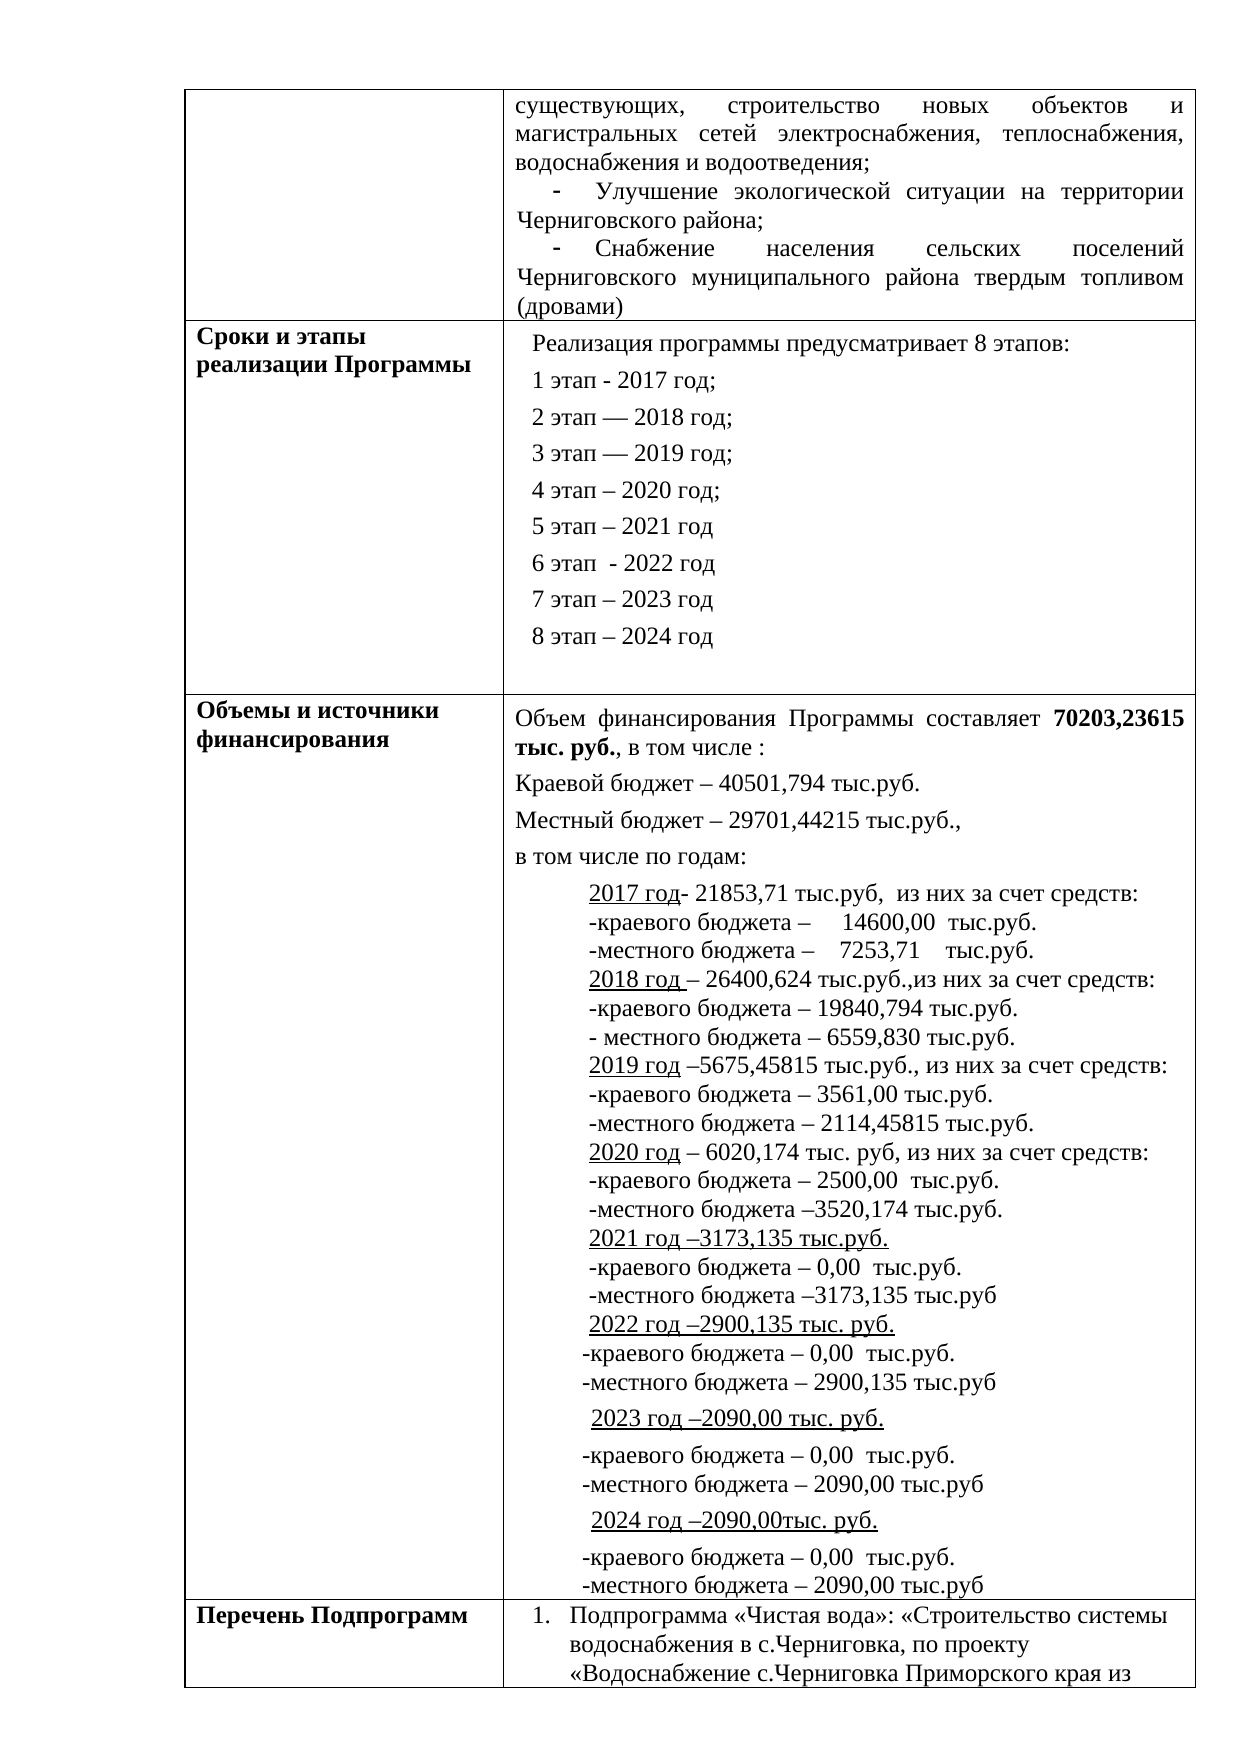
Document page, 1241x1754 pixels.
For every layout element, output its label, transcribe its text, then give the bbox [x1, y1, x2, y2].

table_cell Реализация программы предусматривает 8 этапов: 1 этап - 2017 год; 2 этап — 2018 год; 3 этап — 2019 год; 4 этап – 2020 год; 5 этап – 2021 год 6 этап - 2022 год 7 этап – 2023 год 8 этап – 2024 год [504, 321, 1195, 694]
table_cell Сроки и этапы реализации Программы [186, 321, 503, 694]
table_cell Объемы и источники финансирования [186, 695, 503, 1599]
table_cell Объем финансирования Программы составляет 70203,23615 тыс. руб., в том числе : Краевой бюджет – 40501,794 тыс.руб. Местный бюджет – 29701,44215 тыс.руб., в том числе по годам: 2017 год- 21853,71 тыс.руб, из них за счет средств: -краевого бюджета – 14600,00 тыс.руб. -местного бюджета – 7253,71 тыс.руб. 2018 год – 26400,624 тыс.руб.,из них за счет средств: -краевого бюджета – 19840,794 тыс.руб. - местного бюджета – 6559,830 тыс.руб. 2019 год –5675,45815 тыс.руб., из них за счет средств: -краевого бюджета – 3561,00 тыс.руб. -местного бюджета – 2114,45815 тыс.руб. 2020 год – 6020,174 тыс. руб, из них за счет средств: -краевого бюджета – 2500,00 тыс.руб. -местного бюджета –3520,174 тыс.руб. 2021 год –3173,135 тыс.руб. -краевого бюджета – 0,00 тыс.руб. -местного бюджета –3173,135 тыс.руб 2022 год –2900,135 тыс. руб. -краевого бюджета – 0,00 тыс.руб. -местного бюджета – 2900,135 тыс.руб 2023 год –2090,00 тыс. руб. -краевого бюджета – 0,00 тыс.руб. -местного бюджета – 2090,00 тыс.руб 2024 год –2090,00тыс. руб. -краевого бюджета – 0,00 тыс.руб. -местного бюджета – 2090,00 тыс.руб [504, 695, 1195, 1599]
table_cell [504, 90, 1195, 320]
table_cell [504, 1600, 1195, 1687]
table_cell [186, 90, 503, 320]
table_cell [186, 1600, 503, 1687]
